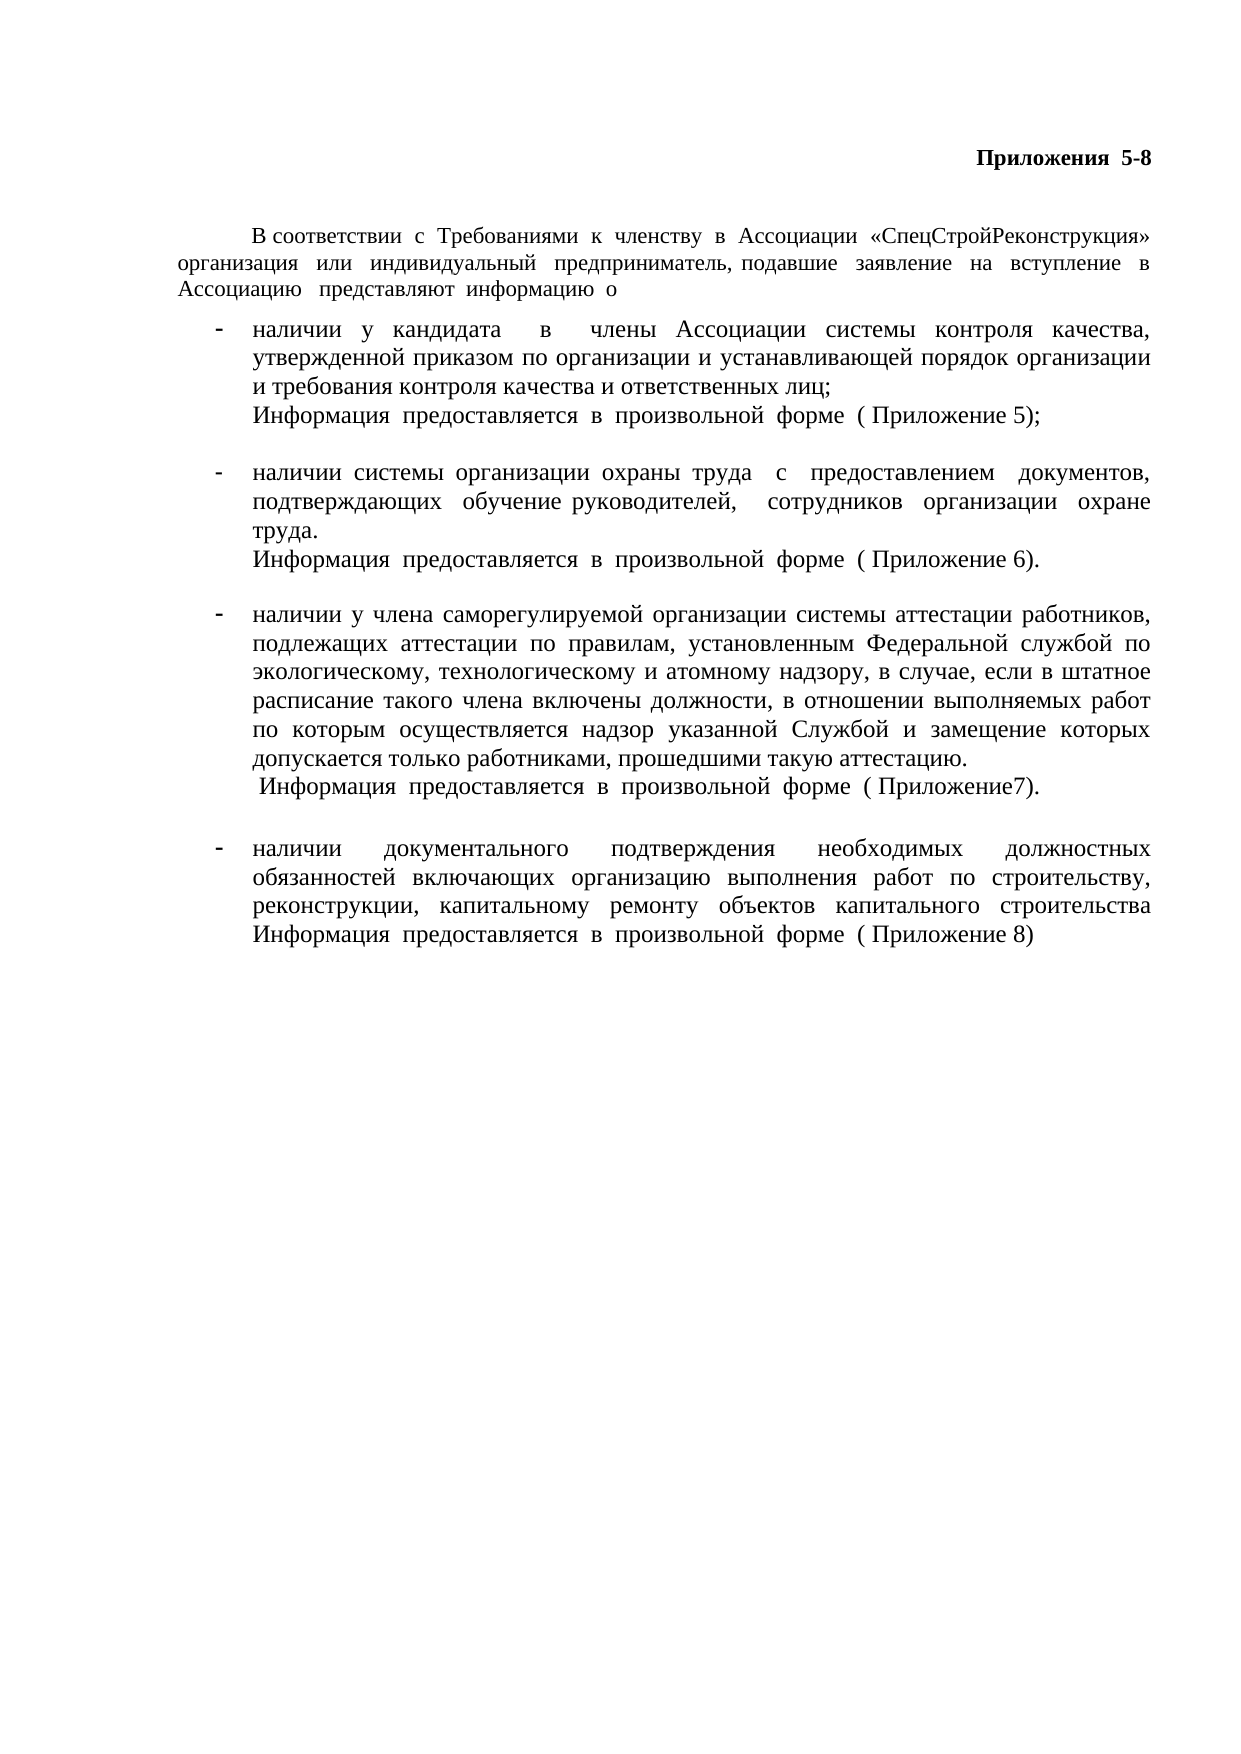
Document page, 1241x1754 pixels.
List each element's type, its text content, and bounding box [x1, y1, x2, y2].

text Информация предоставляется в произвольной форме ( Приложение 6). [252, 544, 1152, 572]
list наличии документального подтверждения необходимых должностных обязанностей включающих организацию выполнения работ по строительству, реконструкции, капитальному ремонту объектов капитального строительства Информация предоставляется в произвольной форме ( Приложение 8) [215, 833, 1152, 948]
text В соответствии с Требованиями к членству в Ассоциации «СпецСтройРеконструкция» организация или индивидуальный предприниматель, подавшие заявление на вступление в Ассоциацию представляют информацию о [177, 222, 1152, 301]
list наличии системы организации охраны труда с предоставлением документов, подтверждающих обучение руководителей, сотрудников организации охране труда. [215, 457, 1152, 544]
list наличии у кандидата в члены Ассоциации системы контроля качества, утвержденной приказом по организации и устанавливающей порядок организации и требования контроля качества и ответственных лиц; [215, 314, 1152, 400]
list наличии у члена саморегулируемой организации системы аттестации работников, подлежащих аттестации по правилам, установленным Федеральной службой по экологическому, технологическому и атомному надзору, в случае, если в штатное расписание такого члена включены должности, в отношении выполняемых работ по которым осуществляется надзор указанной Службой и замещение которых допускается только работниками, прошедшими такую аттестацию. [215, 599, 1152, 771]
text Приложения 5-8 [177, 144, 1152, 171]
text Информация предоставляется в произвольной форме ( Приложение 5); [252, 400, 1152, 429]
text Информация предоставляется в произвольной форме ( Приложение7). [252, 771, 1152, 800]
